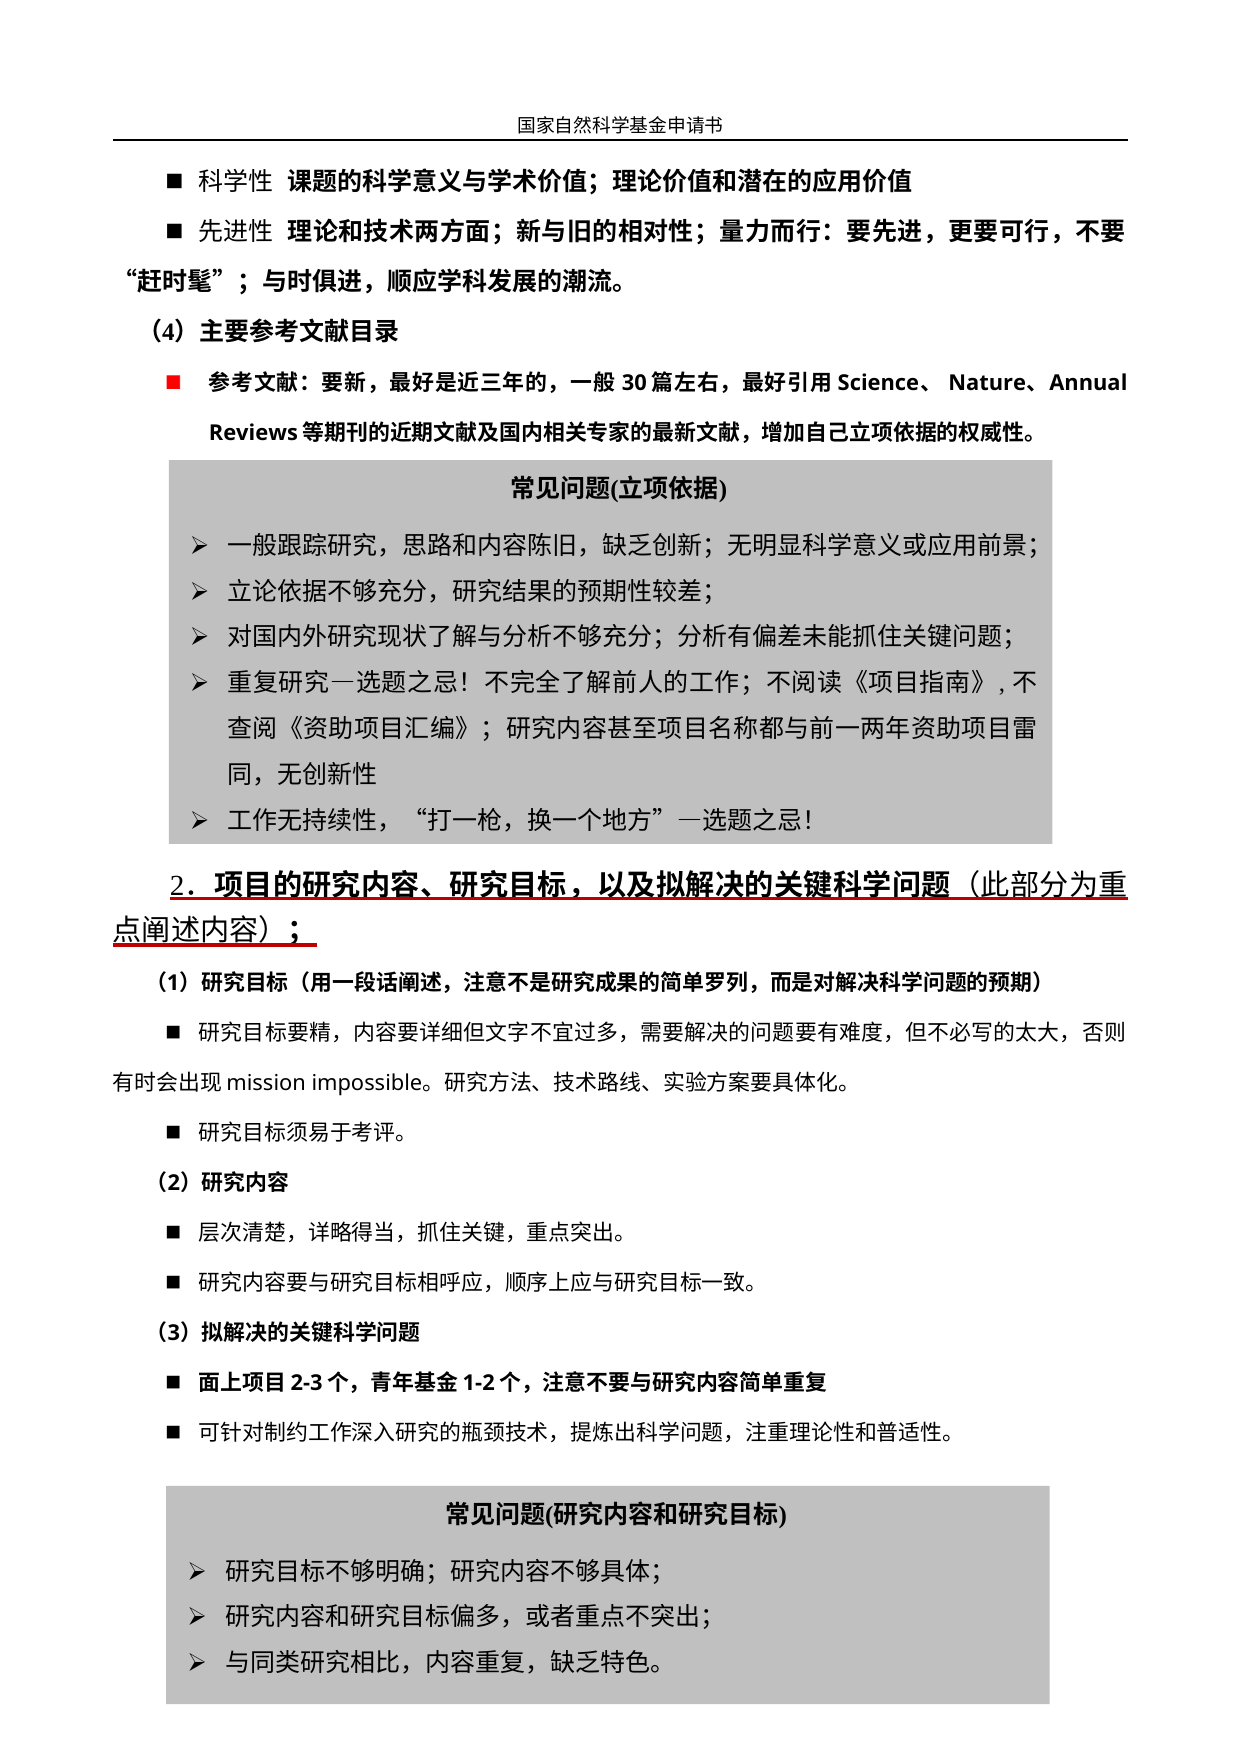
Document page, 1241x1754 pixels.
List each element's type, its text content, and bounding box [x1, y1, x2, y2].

text （2）研究内容 [112, 1150, 1128, 1200]
text （1）研究目标（用一段话阐述，注意不是研究成果的简单罗列，而是对解决科学问题的预期） [112, 950, 1128, 1000]
text （3）拟解决的关键科学问题 [112, 1300, 1128, 1350]
list 科学性 课题的科学意义与学术价值；理论价值和潜在的应用价值 [112, 150, 1128, 200]
list 层次清楚，详略得当，抓住关键，重点突出。 [112, 1200, 1128, 1250]
text 2．项目的研究内容、研究目标，以及拟解决的关键科学问题（此部分为重点阐述内容）； [112, 858, 1128, 950]
list 先进性 理论和技术两方面；新与旧的相对性；量力而行：要先进，更要可行，不要“赶时髦”；与时俱进，顺应学科发展的潮流。 [112, 200, 1128, 300]
list 参考文献：要新，最好是近三年的，一般30篇左右，最好引用Science、 Nature、Annual Reviews等期刊的近期文献及国内相关专家的最新文献，增加自己立项依据的权威性。 [165, 350, 1128, 450]
list 研究内容要与研究目标相呼应，顺序上应与研究目标一致。 [112, 1250, 1128, 1300]
list 可针对制约工作深入研究的瓶颈技术，提炼出科学问题，注重理论性和普适性。 [112, 1400, 1128, 1450]
text （4）主要参考文献目录 [112, 300, 1128, 350]
list 面上项目2-3个，青年基金1-2个，注意不要与研究内容简单重复 [112, 1350, 1128, 1400]
list 研究目标要精，内容要详细但文字不宜过多，需要解决的问题要有难度，但不必写的太大，否则有时会出现mission impossible。研究方法、技术路线、实验方案要具体化。 [112, 1000, 1128, 1100]
list 研究目标须易于考评。 [112, 1100, 1128, 1150]
